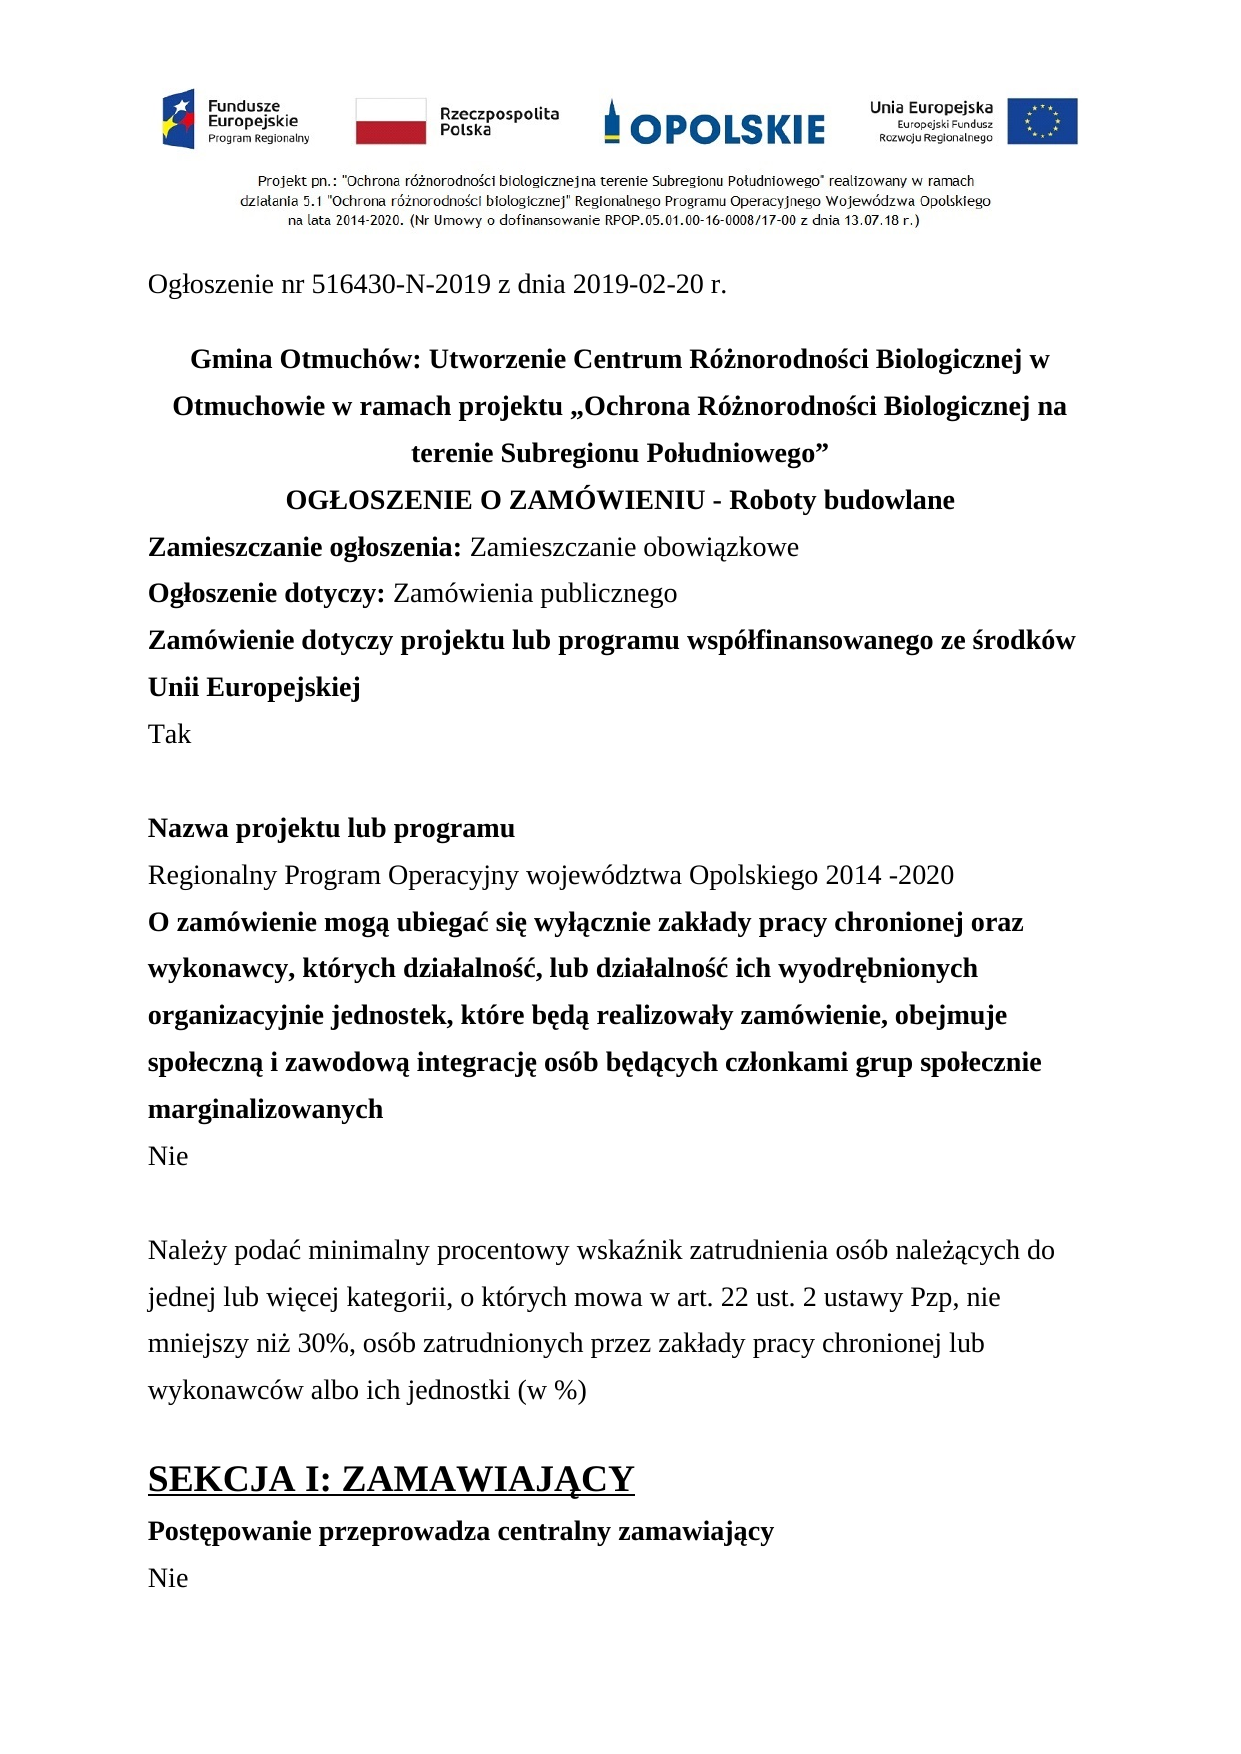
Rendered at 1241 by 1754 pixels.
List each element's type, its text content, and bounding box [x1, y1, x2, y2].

text Należy podać minimalny procentowy wskaźnik zatrudnienia osób należących do jednej lub więcej kategorii, o których mowa w art. 22 ust. 2 ustawy Pzp, nie mniejszy niż 30%, osób zatrudnionych przez zakłady pracy chronionej lub wykonawców albo ich jednostki (w %) [148, 1171, 1093, 1453]
text Zamówienie dotyczy projektu lub programu współfinansowanego ze środków Unii Europejskiej [148, 609, 1093, 703]
text Gmina Otmuchów: Utworzenie Centrum Różnorodności Biologicznej w Otmuchowie w ramach projektu „Ochrona Różnorodności Biologicznej na terenie Subregionu Południowego” OGŁOSZENIE O ZAMÓWIENIU - Roboty budowlane [148, 328, 1093, 515]
text Postępowanie przeprowadza centralny zamawiający [148, 1499, 1093, 1546]
text Zamieszczanie ogłoszenia: Zamieszczanie obowiązkowe [148, 515, 1093, 562]
text Tak [148, 703, 1093, 749]
text O zamówienie mogą ubiegać się wyłącznie zakłady pracy chronionej oraz wykonawcy, których działalność, lub działalność ich wyodrębnionych organizacyjnie jednostek, które będą realizowały zamówienie, obejmuje społeczną i zawodową integrację osób będących członkami grup społecznie marginalizowanych [148, 890, 1093, 1124]
text Nazwa projektu lub programu Regionalny Program Operacyjny województwa Opolskiego 2014 -2020 [148, 749, 1093, 890]
text SEKCJA I: ZAMAWIAJĄCY [148, 1453, 1093, 1499]
text Ogłoszenie nr 516430-N-2019 z dnia 2019-02-20 r. [148, 267, 1093, 328]
text Nie [148, 1124, 1093, 1171]
text Ogłoszenie dotyczy: Zamówienia publicznego [148, 562, 1093, 609]
picture [147, 73, 1093, 240]
text Nie [148, 1546, 1093, 1593]
